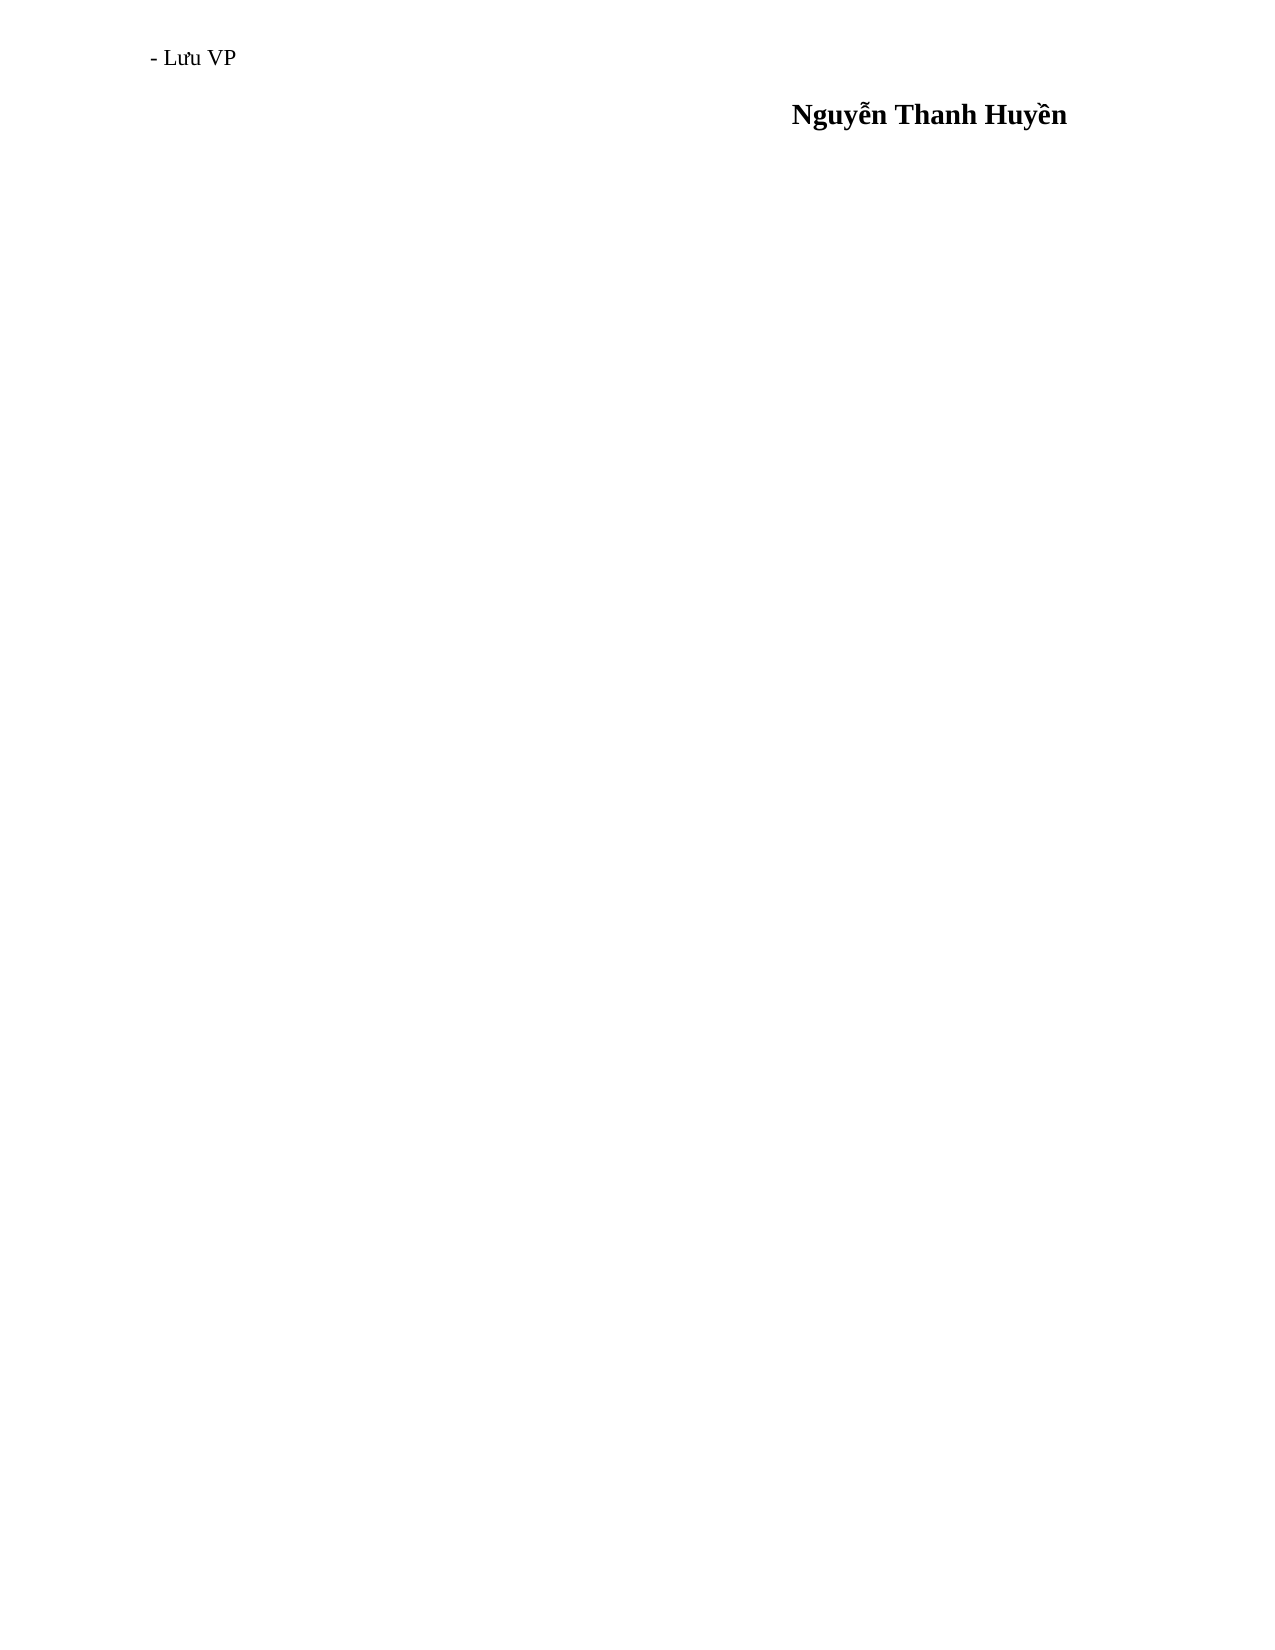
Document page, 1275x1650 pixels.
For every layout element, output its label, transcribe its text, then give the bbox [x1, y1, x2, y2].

text - Lưu VP [150, 44, 1125, 71]
text Nguyễn Thanh Huyền [150, 97, 1125, 131]
